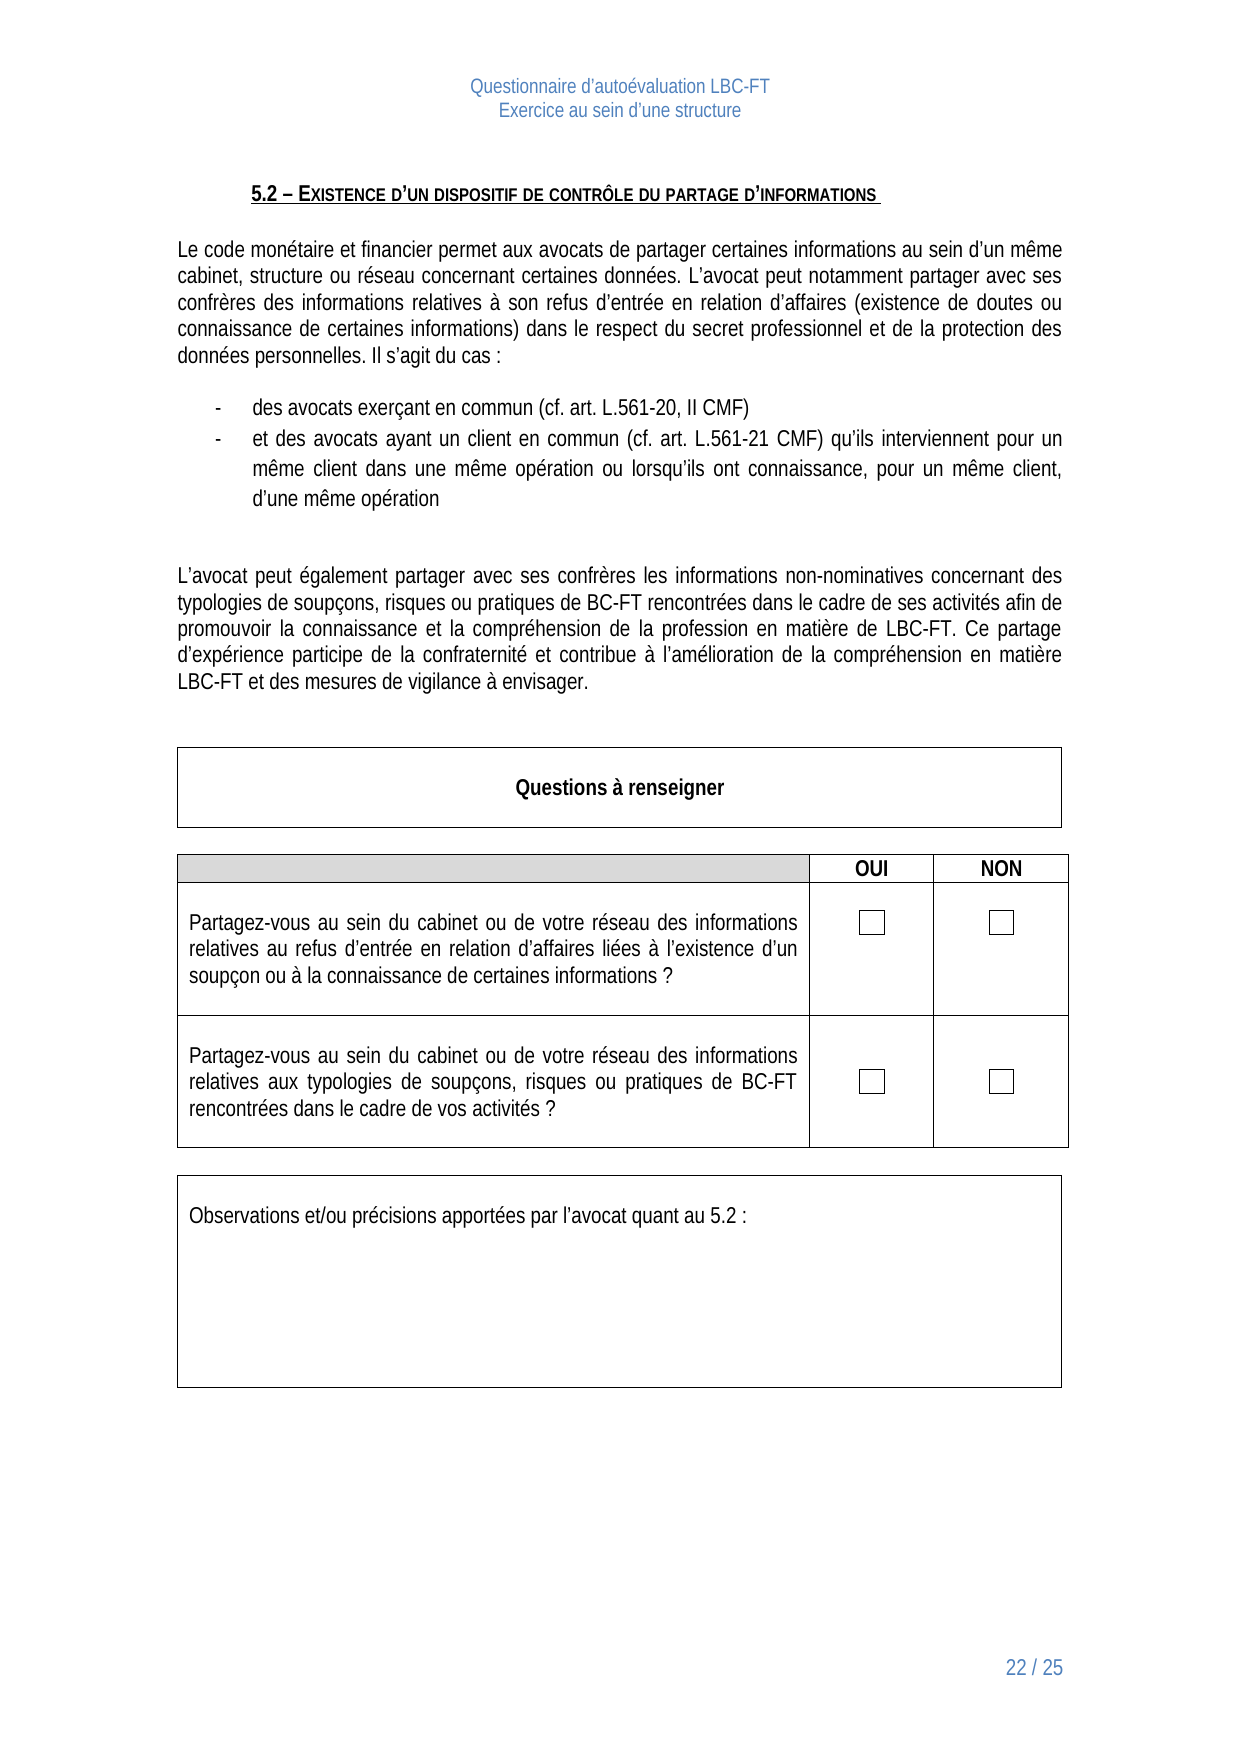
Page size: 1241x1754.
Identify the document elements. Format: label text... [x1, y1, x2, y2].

text 5.2 – Existence d’un dispositif de contrôle du partage d’informations [243, 178, 1071, 209]
table_cell Partagez-vous au sein du cabinet ou de votre réseau des informations relatives au refus d’entrée en relation d’affaires liées à l’existence d’un soupçon ou à la connaissance de certaines informations ? [178, 883, 809, 1014]
text Le code monétaire et financier permet aux avocats de partager certaines informations au sein d’un même cabinet, structure ou réseau concernant certaines données. L’avocat peut notamment partager avec ses confrères des informations relatives à son refus d’entrée en relation d’affaires (existence de doutes ou connaissance de certaines informations) dans le respect du secret professionnel et de la protection des données personnelles. Il s’agit du cas : [177, 236, 1063, 368]
text L’avocat peut également partager avec ses confrères les informations non-nominatives concernant des typologies de soupçons, risques ou pratiques de BC-FT rencontrées dans le cadre de ses activités afin de promouvoir la connaissance et la compréhension de la profession en matière de LBC-FT. Ce partage d’expérience participe de la confraternité et contribue à l’amélioration de la compréhension en matière LBC-FT et des mesures de vigilance à envisager. [177, 562, 1063, 694]
table_cell [934, 1016, 1068, 1147]
table_header Questions à renseigner [178, 748, 1061, 827]
table_header NON [934, 855, 1068, 882]
table_cell [810, 883, 933, 1014]
table_cell [810, 1016, 933, 1147]
list et des avocats ayant un client en commun (cf. art. L.561-21 CMF) qu’ils interviennent pour un même client dans une même opération ou lorsqu’ils ont connaissance, pour un même client, d’une même opération [215, 424, 1063, 511]
table_header OUI [810, 855, 933, 882]
table_cell Partagez-vous au sein du cabinet ou de votre réseau des informations relatives aux typologies de soupçons, risques ou pratiques de BC-FT rencontrées dans le cadre de vos activités ? [178, 1016, 809, 1147]
table_header [178, 855, 809, 882]
table_cell [934, 883, 1068, 1014]
table_header Observations et/ou précisions apportées par l’avocat quant au 5.2 : [178, 1176, 1061, 1387]
list des avocats exerçant en commun (cf. art. L.561-20, II CMF) [215, 394, 1063, 421]
